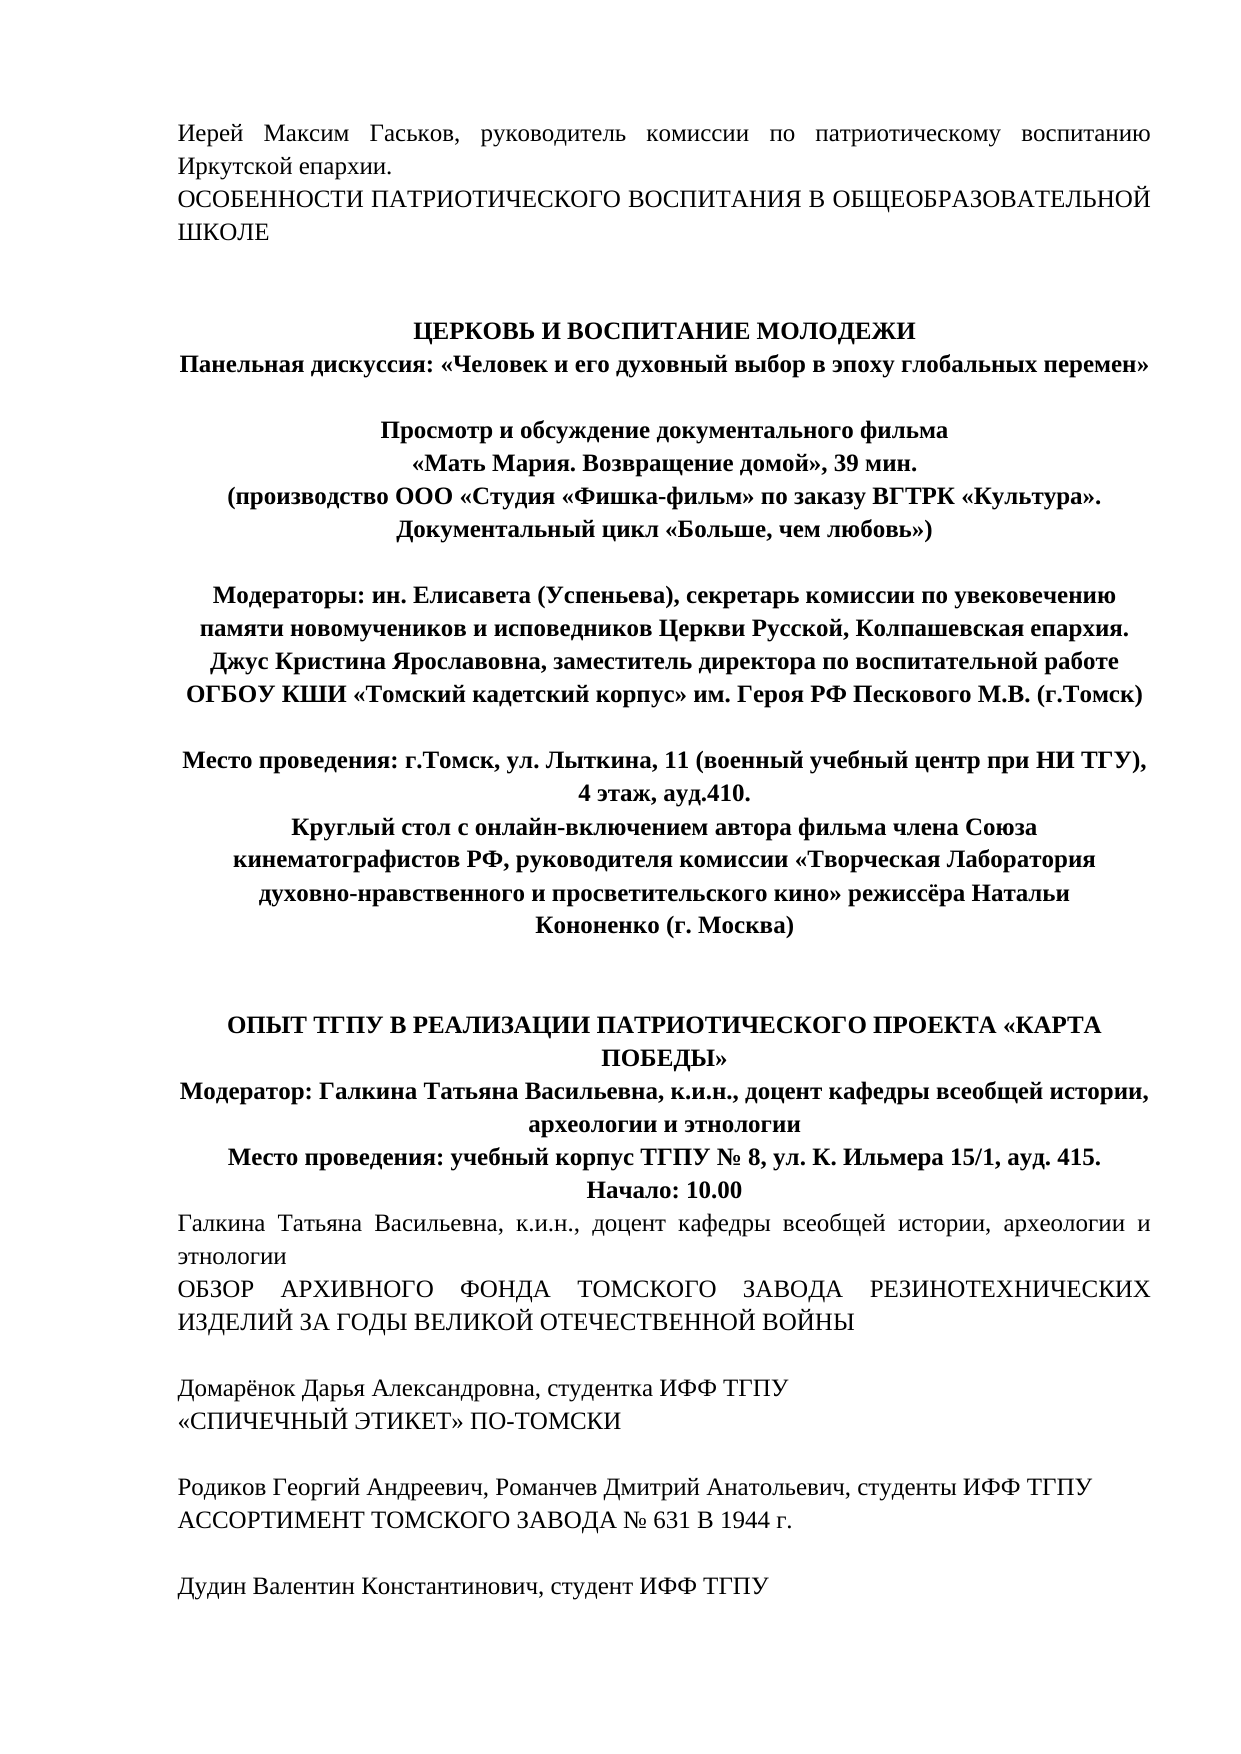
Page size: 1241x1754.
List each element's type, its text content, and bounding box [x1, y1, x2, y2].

text ОБЗОР АРХИВНОГО ФОНДА ТОМСКОГО ЗАВОДА РЕЗИНОТЕХНИЧЕСКИХ ИЗДЕЛИЙ ЗА ГОДЫ ВЕЛИКОЙ ОТЕЧЕСТВЕННОЙ ВОЙНЫ [177, 1274, 1152, 1336]
text Родиков Георгий Андреевич, Романчев Дмитрий Анатольевич, студенты ИФФ ТГПУ [177, 1472, 1152, 1501]
text Кононенко (г. Москва) [177, 911, 1152, 939]
text ЦЕРКОВЬ И ВОСПИТАНИЕ МОЛОДЕЖИ [177, 316, 1152, 345]
text (производство ООО «Студия «Фишка-фильм» по заказу ВГТРК «Культура». Документальный цикл «Больше, чем любовь») [177, 481, 1152, 543]
text ОСОБЕННОСТИ ПАТРИОТИЧЕСКОГО ВОСПИТАНИЯ В ОБЩЕОБРАЗОВАТЕЛЬНОЙ ШКОЛЕ [177, 184, 1152, 246]
text Джус Кристина Ярославовна, заместитель директора по воспитательной работе ОГБОУ КШИ «Томский кадетский корпус» им. Героя РФ Пескового М.В. (г.Томск) [177, 646, 1152, 708]
text Модераторы: ин. Елисавета (Успеньева), секретарь комиссии по увековечению памяти новомучеников и исповедников Церкви Русской, Колпашевская епархия. [177, 580, 1152, 642]
text Просмотр и обсуждение документального фильма [177, 415, 1152, 444]
text духовно-нравственного и просветительского кино» режиссёра Натальи [177, 878, 1152, 906]
text Место проведения: г.Томск, ул. Лыткина, 11 (военный учебный центр при НИ ТГУ), 4 этаж, ауд.410. [177, 746, 1152, 807]
text «Мать Мария. Возвращение домой», 39 мин. [177, 448, 1152, 477]
text Начало: 10.00 [177, 1175, 1152, 1203]
text Круглый стол с онлайн-включением автора фильма члена Союза кинематографистов РФ, руководителя комиссии «Творческая Лаборатория [177, 812, 1152, 873]
text Место проведения: учебный корпус ТГПУ № 8, ул. К. Ильмера 15/1, ауд. 415. [177, 1142, 1152, 1171]
text Иерей Максим Гаськов, руководитель комиссии по патриотическому воспитанию Иркутской епархии. [177, 118, 1152, 180]
text ОПЫТ ТГПУ В РЕАЛИЗАЦИИ ПАТРИОТИЧЕСКОГО ПРОЕКТА «КАРТА ПОБЕДЫ» [177, 1010, 1152, 1071]
text АССОРТИМЕНТ ТОМСКОГО ЗАВОДА № 631 В 1944 г. [177, 1505, 1152, 1534]
text Дудин Валентин Константинович, студент ИФФ ТГПУ [177, 1571, 1152, 1600]
text Модератор: Галкина Татьяна Васильевна, к.и.н., доцент кафедры всеобщей истории, археологии и этнологии [177, 1076, 1152, 1137]
text Панельная дискуссия: «Человек и его духовный выбор в эпоху глобальных перемен» [177, 349, 1152, 378]
text «СПИЧЕЧНЫЙ ЭТИКЕТ» ПО-ТОМСКИ [177, 1406, 1152, 1435]
text Домарёнок Дарья Александровна, студентка ИФФ ТГПУ [177, 1373, 1152, 1402]
text Галкина Татьяна Васильевна, к.и.н., доцент кафедры всеобщей истории, археологии и этнологии [177, 1208, 1152, 1269]
